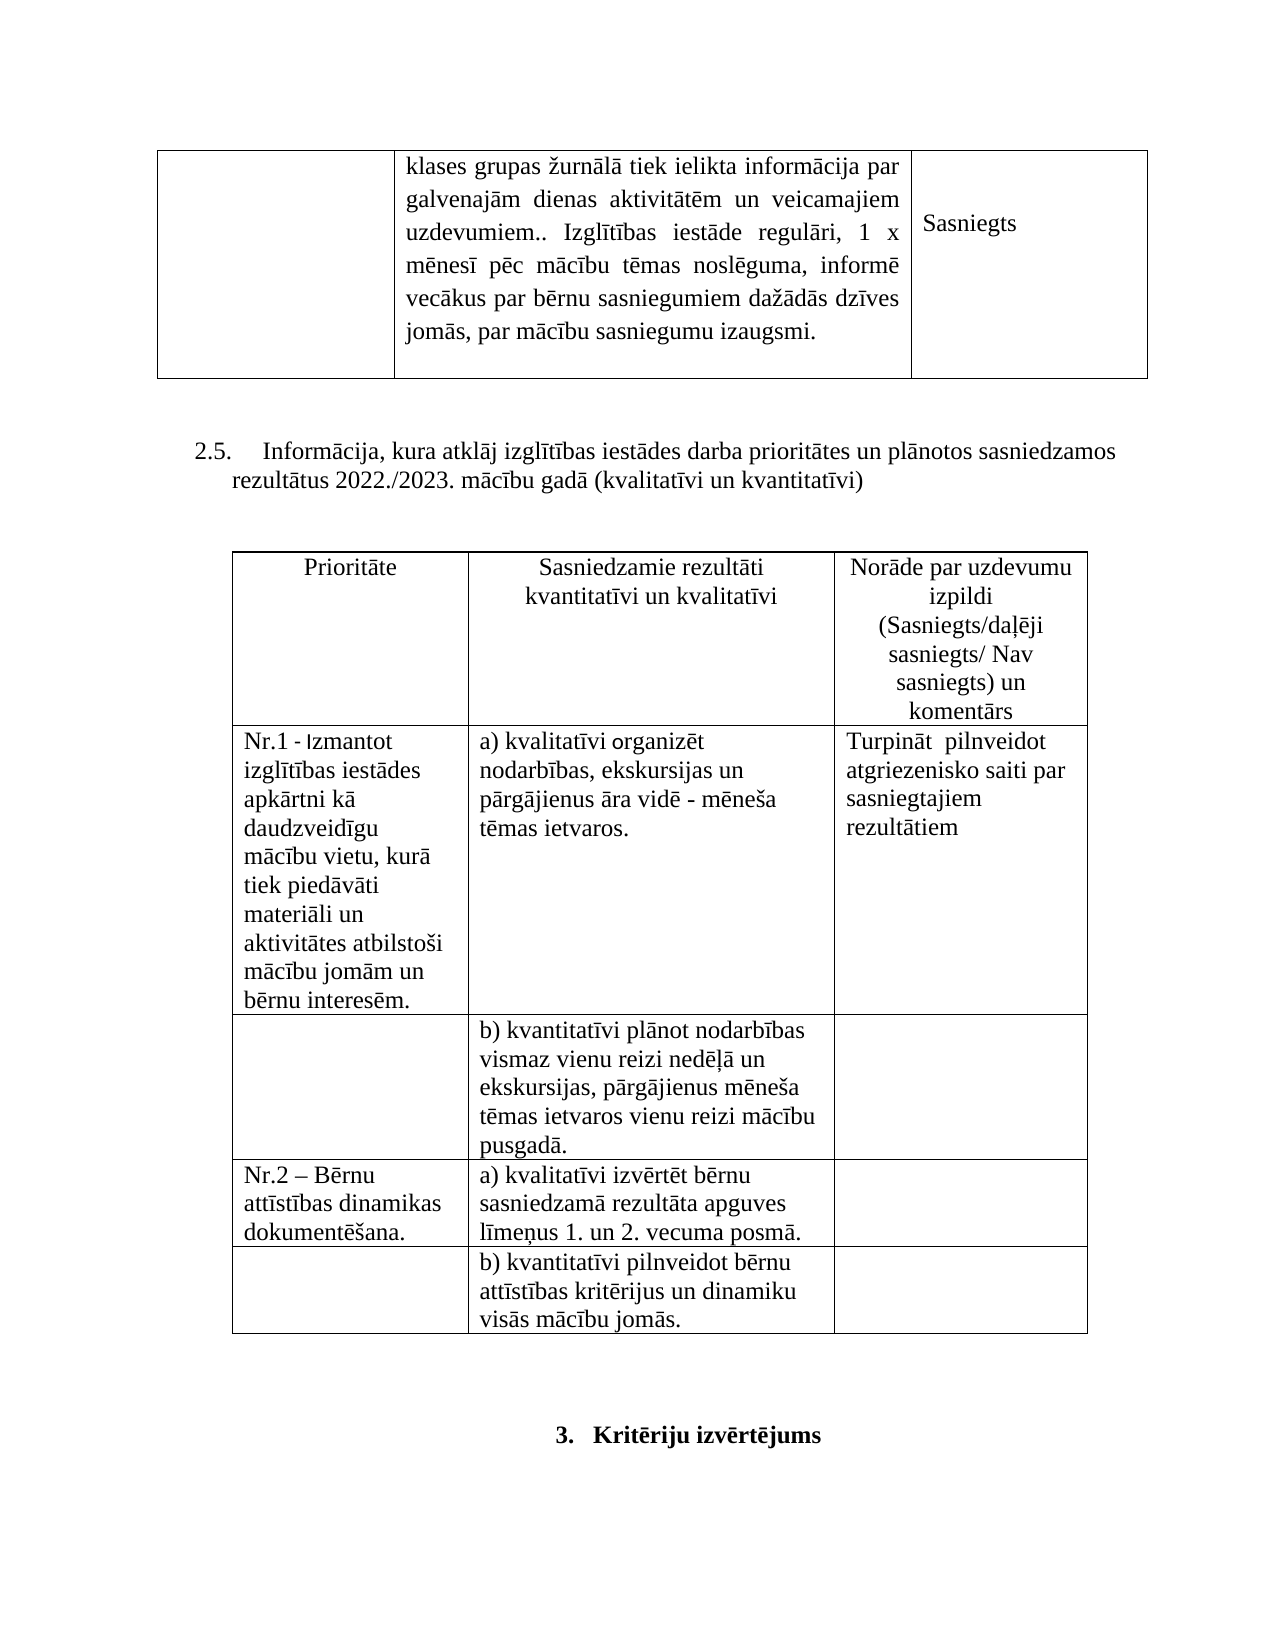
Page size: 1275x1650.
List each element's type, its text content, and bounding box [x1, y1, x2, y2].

table_cell Nr.2 – Bērnu attīstības dinamikas dokumentēšana. [233, 1160, 468, 1246]
list Informācija, kura atklāj izglītības iestādes darba prioritātes un plānotos sasniedzamos rezultātus 2022./2023. mācību gadā (kvalitatīvi un kvantitatīvi) [194, 436, 1152, 494]
table_cell [233, 1015, 468, 1159]
table_header Sasniedzamie rezultāti kvantitatīvi un kvalitatīvi [469, 553, 834, 725]
table_cell Nr.1 - Izmantot izglītības iestādes apkārtni kā daudzveidīgu mācību vietu, kurā tiek piedāvāti materiāli un aktivitātes atbilstoši mācību jomām un bērnu interesēm. [233, 726, 468, 1014]
table_cell b) kvantitatīvi plānot nodarbības vismaz vienu reizi nedēļā un ekskursijas, pārgājienus mēneša tēmas ietvaros vienu reizi mācību pusgadā. [469, 1015, 834, 1159]
table_header Prioritāte [233, 553, 468, 725]
table_cell a) kvalitatīvi organizēt nodarbības, ekskursijas un pārgājienus āra vidē - mēneša tēmas ietvaros. [469, 726, 834, 1014]
table_cell [835, 1247, 1087, 1333]
table_cell [835, 1015, 1087, 1159]
table_cell b) kvantitatīvi pilnveidot bērnu attīstības kritērijus un dinamiku visās mācību jomās. [469, 1247, 834, 1333]
table_header Norāde par uzdevumu izpildi (Sasniegts/daļēji sasniegts/ Nav sasniegts) un komentārs [835, 553, 1087, 725]
table_cell a) kvalitatīvi izvērtēt bērnu sasniedzamā rezultāta apguves līmeņus 1. un 2. vecuma posmā. [469, 1160, 834, 1246]
table_cell Sasniegts [912, 151, 1147, 378]
table_cell Turpināt pilnveidot atgriezenisko saiti par sasniegtajiem rezultātiem [835, 726, 1087, 1014]
table_cell [233, 1247, 468, 1333]
list Kritēriju izvērtējums [225, 1421, 1152, 1449]
table_cell [158, 151, 394, 378]
table_cell [835, 1160, 1087, 1246]
